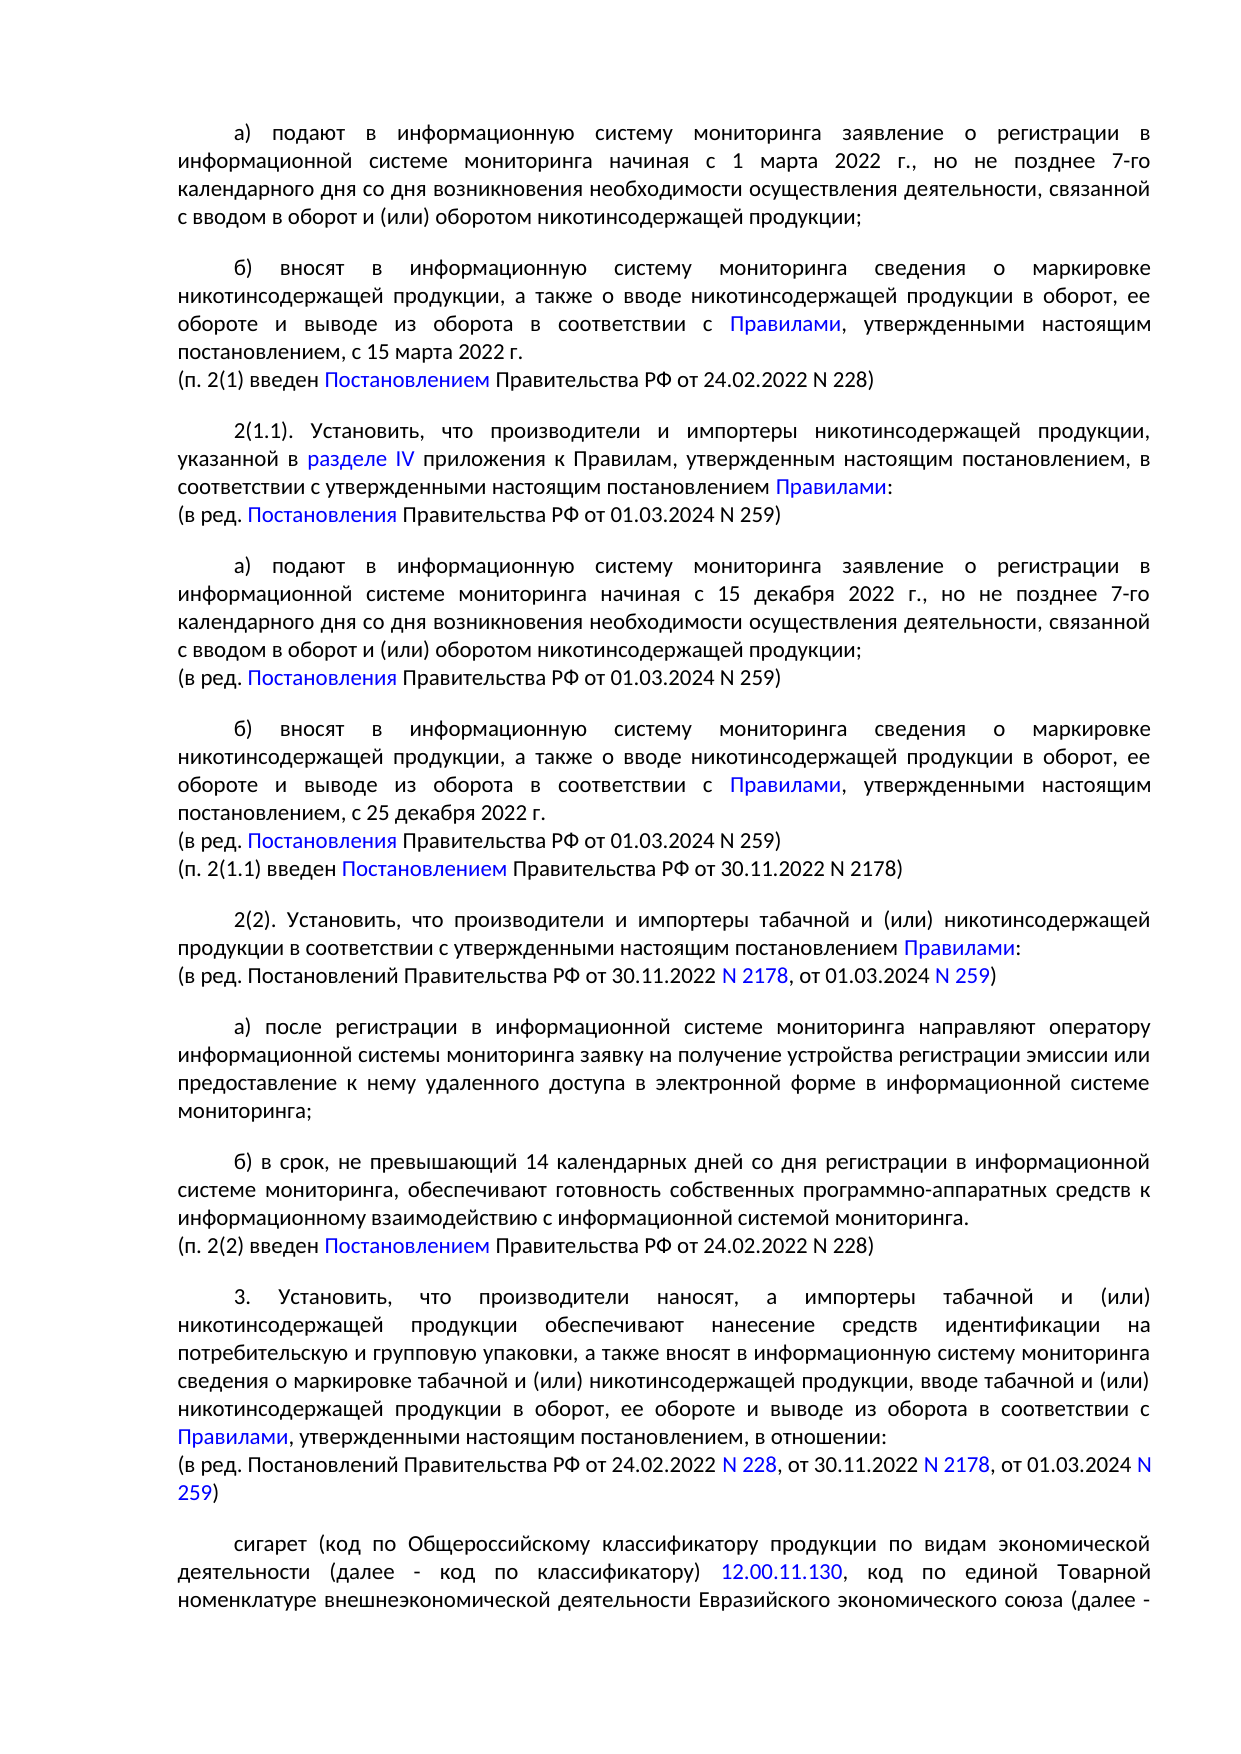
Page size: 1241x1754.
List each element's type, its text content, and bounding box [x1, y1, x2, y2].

text а) подают в информационную систему мониторинга заявление о регистрации в информационной системе мониторинга начиная с 15 декабря 2022 г., но не позднее 7-го календарного дня со дня возникновения необходимости осуществления деятельности, связанной с вводом в оборот и (или) оборотом никотинсодержащей продукции; [177, 551, 1152, 663]
text 2(2). Установить, что производители и импортеры табачной и (или) никотинсодержащей продукции в соответствии с утвержденными настоящим постановлением Правилами: [177, 905, 1152, 961]
text а) после регистрации в информационной системе мониторинга направляют оператору информационной системы мониторинга заявку на получение устройства регистрации эмиссии или предоставление к нему удаленного доступа в электронной форме в информационной системе мониторинга; [177, 1012, 1152, 1124]
text (п. 2(1.1) введен Постановлением Правительства РФ от 30.11.2022 N 2178) [177, 854, 1152, 882]
text (в ред. Постановления Правительства РФ от 01.03.2024 N 259) [177, 663, 1152, 691]
text (в ред. Постановления Правительства РФ от 01.03.2024 N 259) [177, 826, 1152, 854]
text б) вносят в информационную систему мониторинга сведения о маркировке никотинсодержащей продукции, а также о вводе никотинсодержащей продукции в оборот, ее обороте и выводе из оборота в соответствии с Правилами, утвержденными настоящим постановлением, с 25 декабря 2022 г. [177, 714, 1152, 826]
text (в ред. Постановления Правительства РФ от 01.03.2024 N 259) [177, 500, 1152, 528]
text (в ред. Постановлений Правительства РФ от 30.11.2022 N 2178, от 01.03.2024 N 259) [177, 961, 1152, 989]
text (в ред. Постановлений Правительства РФ от 24.02.2022 N 228, от 30.11.2022 N 2178, от 01.03.2024 N 259) [177, 1450, 1152, 1506]
text а) подают в информационную систему мониторинга заявление о регистрации в информационной системе мониторинга начиная с 1 марта 2022 г., но не позднее 7-го календарного дня со дня возникновения необходимости осуществления деятельности, связанной с вводом в оборот и (или) оборотом никотинсодержащей продукции; [177, 118, 1152, 230]
text (п. 2(1) введен Постановлением Правительства РФ от 24.02.2022 N 228) [177, 365, 1152, 393]
text б) вносят в информационную систему мониторинга сведения о маркировке никотинсодержащей продукции, а также о вводе никотинсодержащей продукции в оборот, ее обороте и выводе из оборота в соответствии с Правилами, утвержденными настоящим постановлением, с 15 марта 2022 г. [177, 253, 1152, 365]
text б) в срок, не превышающий 14 календарных дней со дня регистрации в информационной системе мониторинга, обеспечивают готовность собственных программно-аппаратных средств к информационному взаимодействию с информационной системой мониторинга. [177, 1147, 1152, 1231]
text 2(1.1). Установить, что производители и импортеры никотинсодержащей продукции, указанной в разделе IV приложения к Правилам, утвержденным настоящим постановлением, в соответствии с утвержденными настоящим постановлением Правилами: [177, 416, 1152, 500]
text (п. 2(2) введен Постановлением Правительства РФ от 24.02.2022 N 228) [177, 1231, 1152, 1259]
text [177, 1529, 1152, 1613]
text 3. Установить, что производители наносят, а импортеры табачной и (или) никотинсодержащей продукции обеспечивают нанесение средств идентификации на потребительскую и групповую упаковки, а также вносят в информационную систему мониторинга сведения о маркировке табачной и (или) никотинсодержащей продукции, вводе табачной и (или) никотинсодержащей продукции в оборот, ее обороте и выводе из оборота в соответствии с Правилами, утвержденными настоящим постановлением, в отношении: [177, 1282, 1152, 1450]
